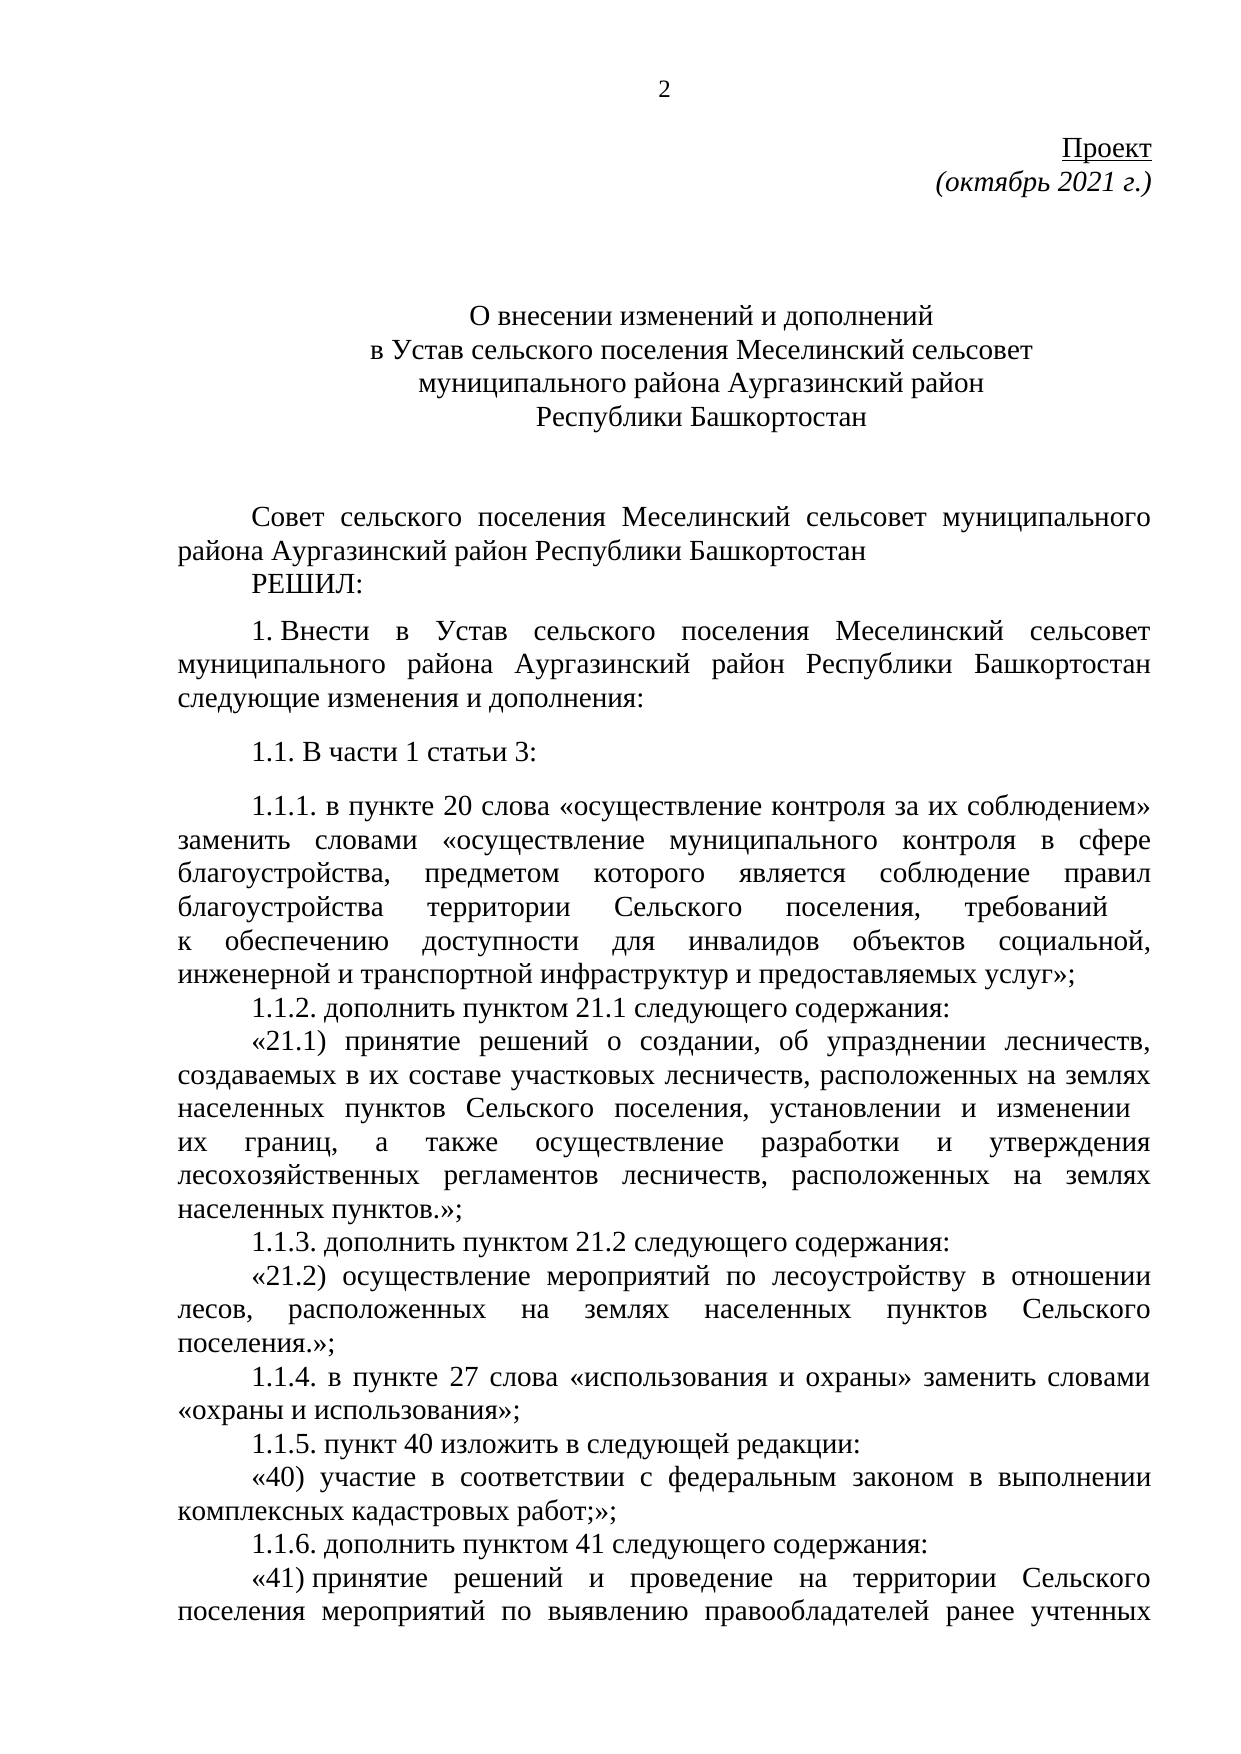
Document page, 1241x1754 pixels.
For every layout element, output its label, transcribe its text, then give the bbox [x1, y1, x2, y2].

text 1.1. В части 1 статьи 3: [177, 734, 1152, 768]
text муниципального района Аургазинский район [177, 365, 1152, 399]
text «21.2) осуществление мероприятий по лесоустройству в отношении лесов, расположенных на землях населенных пунктов Сельского поселения.»; [177, 1258, 1152, 1359]
text Совет сельского поселения Меселинский сельсовет муниципального района Аургазинский район Республики Башкортостан [177, 499, 1152, 567]
text «40) участие в соответствии с федеральным законом в выполнении комплексных кадастровых работ;»; [177, 1459, 1152, 1526]
text 1. Внести в Устав сельского поселения Меселинский сельсовет муниципального района Аургазинский район Республики Башкортостан следующие изменения и дополнения: [177, 613, 1152, 713]
text 1.1.6. дополнить пунктом 41 следующего содержания: [177, 1526, 1152, 1560]
text 1.1.1. в пункте 20 слова «осуществление контроля за их соблюдением» заменить словами «осуществление муниципального контроля в сфере благоустройства, предметом которого является соблюдение правил благоустройства территории Сельского поселения, требований к обеспечению доступности для инвалидов объектов социальной, инженерной и транспортной инфраструктур и предоставляемых услуг»; [177, 788, 1152, 990]
text 1.1.5. пункт 40 изложить в следующей редакции: [177, 1426, 1152, 1459]
text О внесении изменений и дополнений [177, 298, 1152, 332]
text Республики Башкортостан [177, 399, 1152, 432]
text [177, 1560, 1152, 1627]
text в Устав сельского поселения Меселинский сельсовет [177, 332, 1152, 365]
text (октябрь .) [177, 164, 1152, 198]
text 1.1.2. дополнить пунктом 21.1 следующего содержания: [177, 990, 1152, 1023]
text 1.1.4. в пункте 27 слова «использования и охраны» заменить словами «охраны и использования»; [177, 1359, 1152, 1426]
text 1.1.3. дополнить пунктом 21.2 следующего содержания: [177, 1224, 1152, 1258]
text «21.1) принятие решений о создании, об упразднении лесничеств, создаваемых в их составе участковых лесничеств, расположенных на землях населенных пунктов Сельского поселения, установлении и изменении их границ, а также осуществление разработки и утверждения лесохозяйственных регламентов лесничеств, расположенных на землях населенных пунктов.»; [177, 1023, 1152, 1224]
text РЕШИЛ: [177, 567, 1152, 600]
text Проект [177, 131, 1152, 164]
